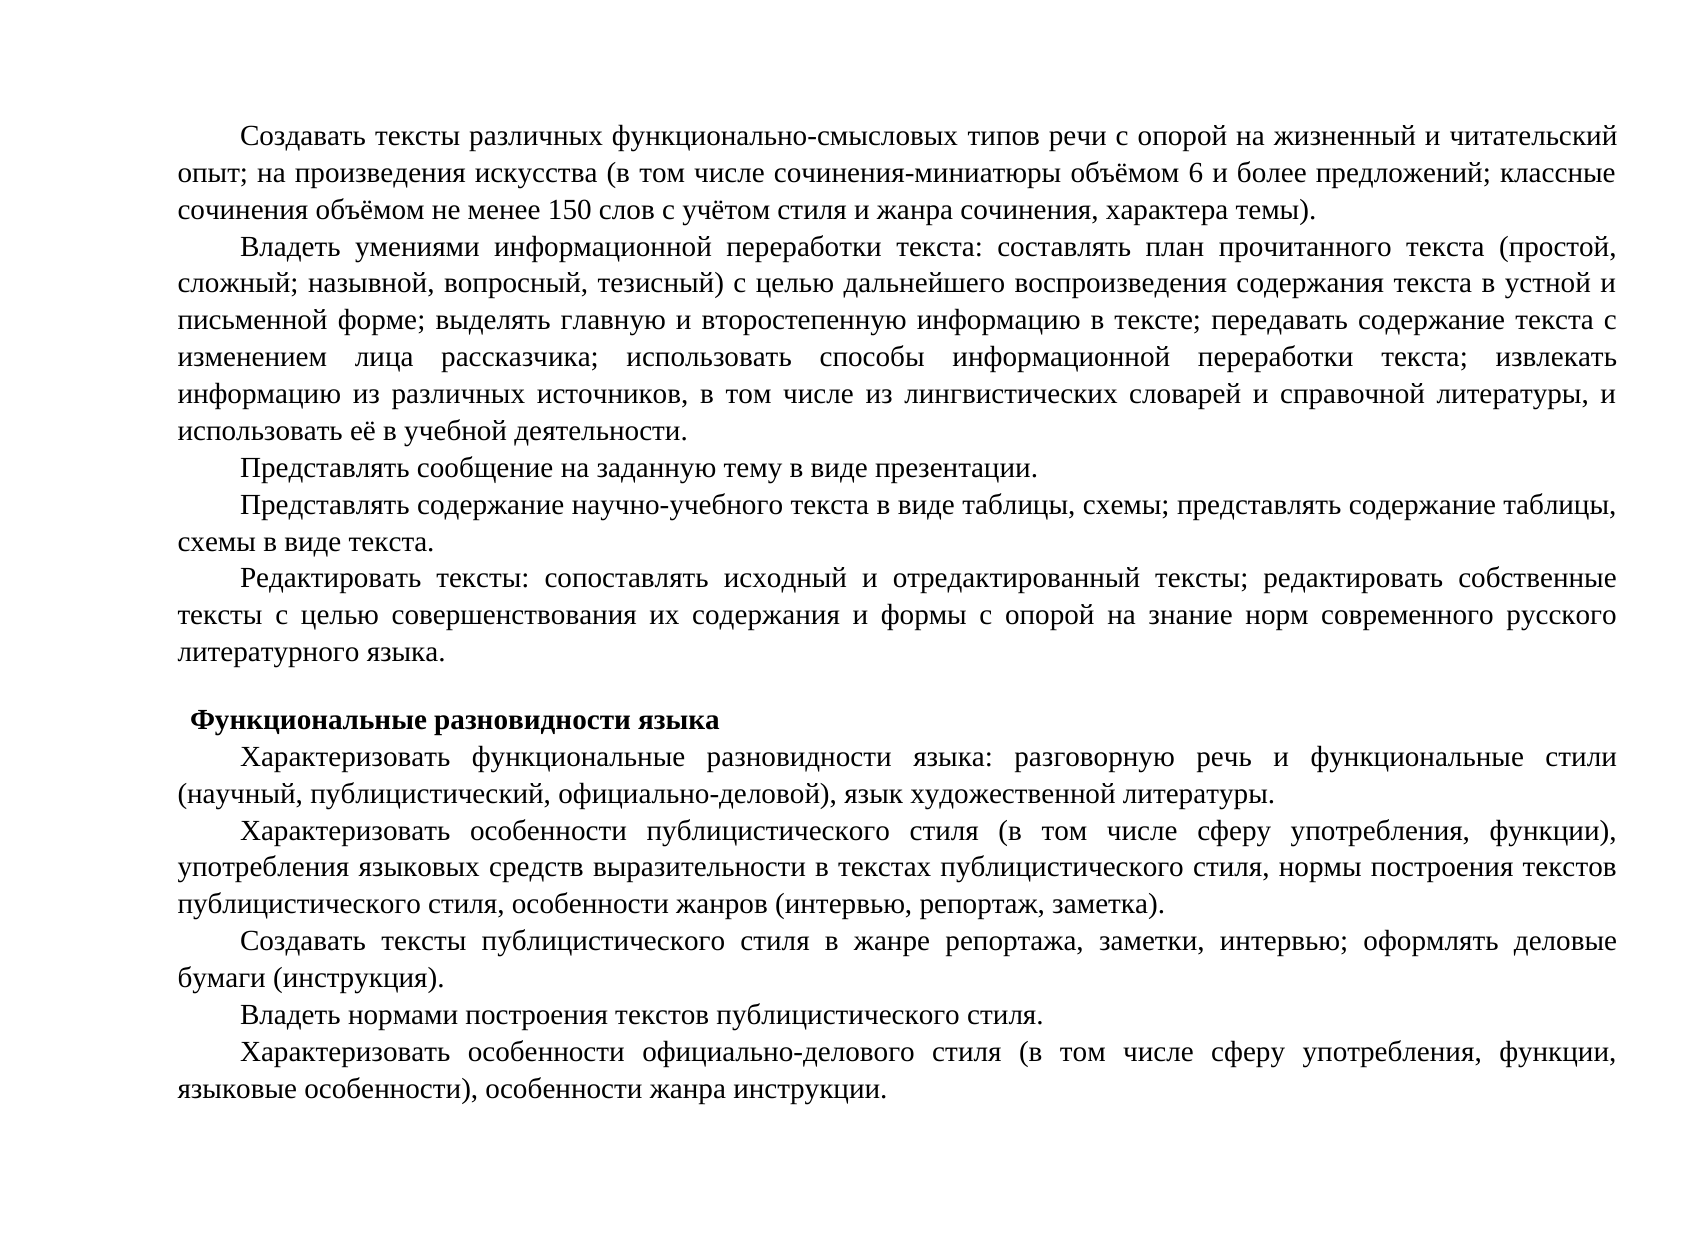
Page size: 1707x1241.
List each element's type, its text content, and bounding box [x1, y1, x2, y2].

text Владеть нормами построения текстов публицистического стиля. [177, 997, 1618, 1031]
text Характеризовать особенности официально-делового стиля (в том числе сферу употребления, функции, языковые особенности), особенности жанра инструкции. [177, 1034, 1618, 1104]
text Функциональные разновидности языка [190, 702, 1618, 736]
text Представлять содержание научно-учебного текста в виде таблицы, схемы; представлять содержание таблицы, схемы в виде текста. [177, 487, 1618, 557]
text Создавать тексты различных функционально-смысловых ­типов речи с опорой на жизненный и читательский опыт; на произведения искусства (в том числе сочинения-миниатюры объёмом 6 и более предложений; классные сочинения объёмом не менее 150 слов с учётом стиля и жанра сочинения, характера темы). [177, 118, 1618, 225]
text Характеризовать особенности публицистического стиля (в том числе сферу употребления, функции), употребления языковых средств выразительности в текстах публицистического стиля, нормы построения текстов публицистического стиля, особенности жанров (интервью, репортаж, заметка). [177, 813, 1618, 920]
text Редактировать тексты: сопоставлять исходный и отредактированный тексты; редактировать собственные тексты с целью совершенствования их содержания и формы с опорой на знание норм современного русского литературного языка. [177, 561, 1618, 668]
text Представлять сообщение на заданную тему в виде презентации. [177, 450, 1618, 483]
text Характеризовать функциональные разновидности языка: разговорную речь и функциональные стили (научный, публицистический, официально-деловой), язык художественной литературы. [177, 739, 1618, 809]
text Владеть умениями информационной переработки текста: составлять план прочитанного текста (простой, сложный; назывной, вопросный, тезисный) с целью дальнейшего воспроизведения содержания текста в устной и письменной форме; выделять главную и второстепенную информацию в тексте; передавать содержание текста с изменением лица рассказчика; использовать способы информационной переработки текста; извлекать информацию из различных источников, в том числе из лингвистических словарей и справочной литературы, и использовать её в учебной деятельности. [177, 229, 1618, 447]
text Создавать тексты публицистического стиля в жанре репортажа, заметки, интервью; оформлять деловые бумаги (инструкция). [177, 923, 1618, 994]
